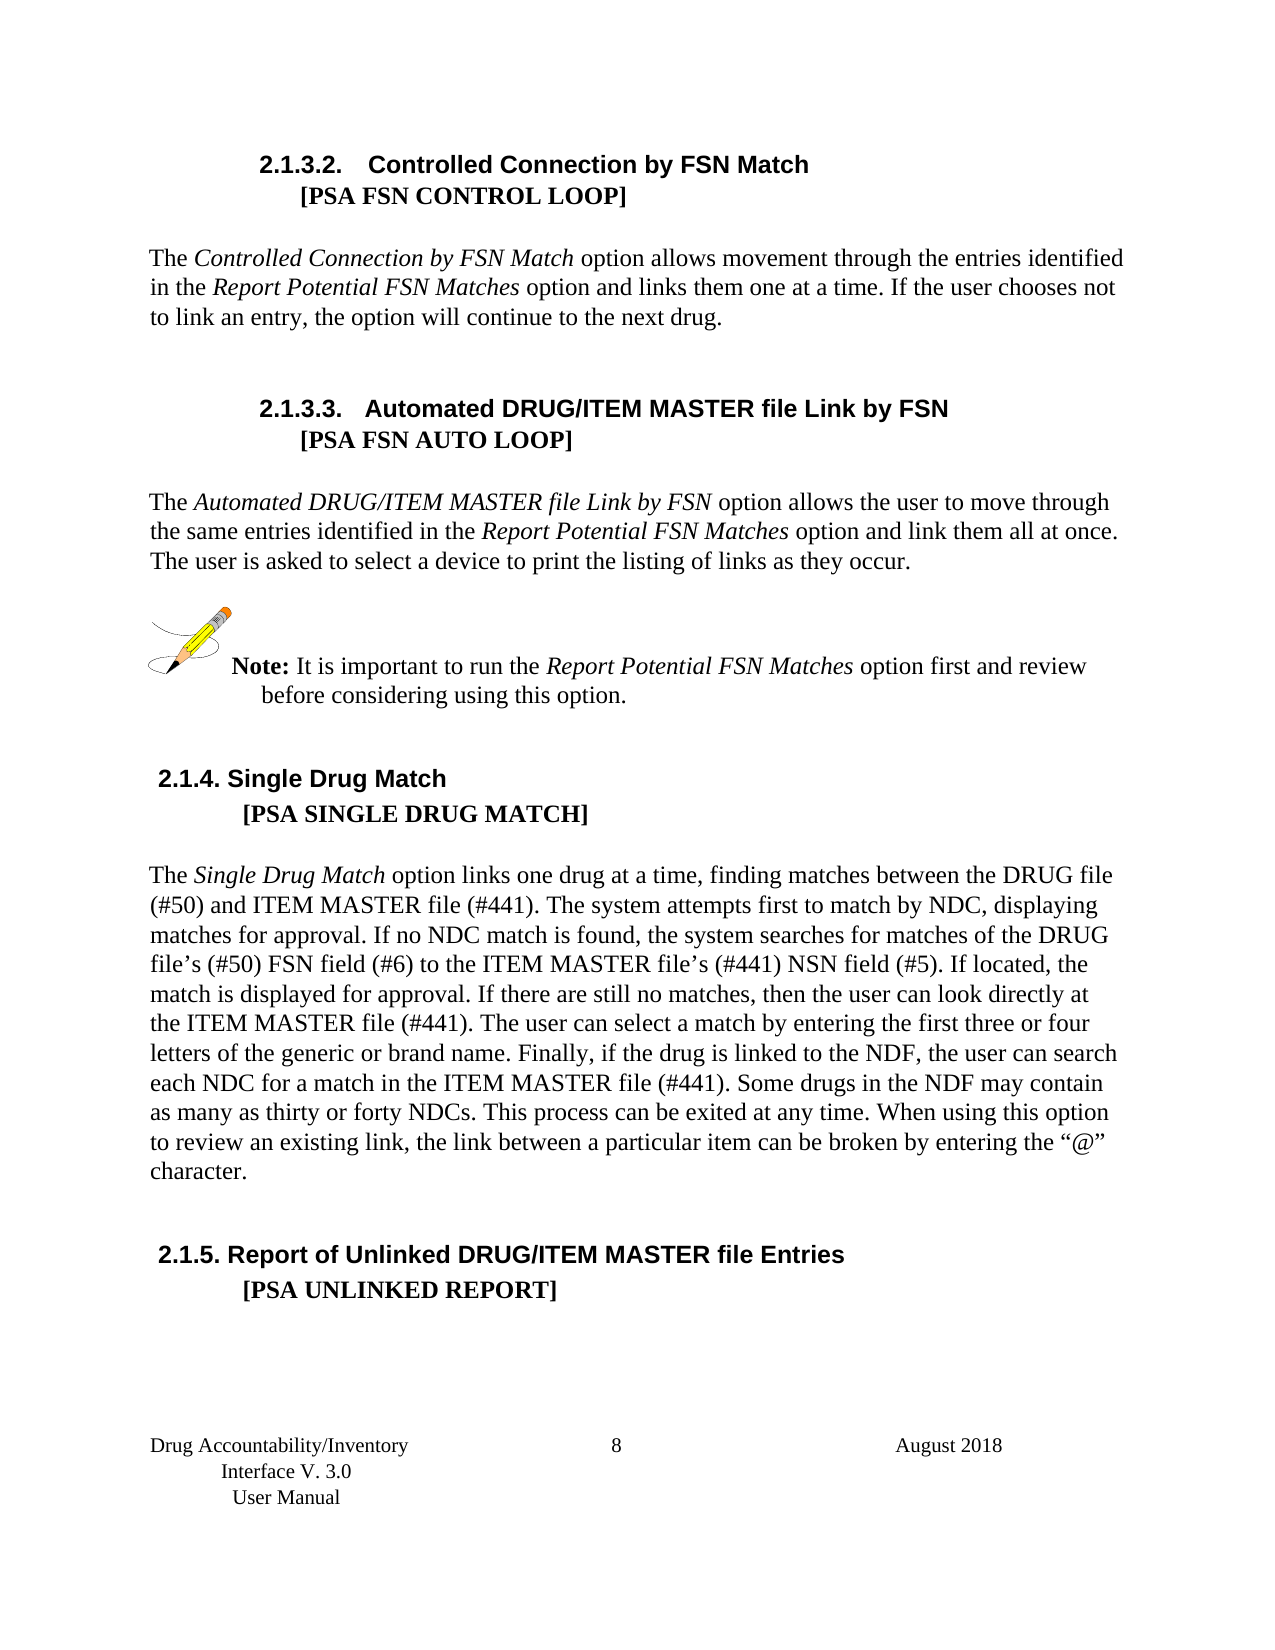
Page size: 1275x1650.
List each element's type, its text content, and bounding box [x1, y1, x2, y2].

subtitle 2.1.3.3. Automated DRUG/ITEM MASTER file Link by FSN [150, 394, 1118, 423]
text Note: It is important to run the Report Potential FSN Matches option first and review before considering using this option. [149, 607, 1125, 709]
subtitle 2.1.3.2. Controlled Connection by FSN Match [150, 150, 1118, 179]
text The Single Drug Match option links one drug at a time, finding matches between the DRUG file (#50) and ITEM MASTER file (#441). The system attempts first to match by NDC, displaying matches for approval. If no NDC match is found, the system searches for matches of the DRUG file’s (#50) FSN field (#6) to the ITEM MASTER file’s (#441) NSN field (#5). If located, the match is displayed for approval. If there are still no matches, then the user can look directly at the ITEM MASTER file (#441). The user can select a match by entering the first three or four letters of the generic or brand name. Finally, if the drug is linked to the NDF, the user can search each NDC for a match in the ITEM MASTER file (#441). Some drugs in the NDF may contain as many as thirty or forty NDCs. This process can be exited at any time. When using this option to review an existing link, the link between a particular item can be broken by entering the “@” character. [149, 861, 1125, 1185]
subtitle 2.1.4. Single Drug Match [158, 764, 1118, 793]
text [PSA FSN AUTO LOOP] [300, 425, 1061, 454]
text [PSA SINGLE DRUG MATCH] [242, 799, 1061, 828]
subtitle 2.1.5. Report of Unlinked DRUG/ITEM MASTER file Entries [158, 1240, 1118, 1269]
text [PSA FSN CONTROL LOOP] [300, 181, 1061, 210]
text The Controlled Connection by FSN Match option allows movement through the entries identified in the Report Potential FSN Matches option and links them one at a time. If the user chooses not to link an entry, the option will continue to the next drug. [149, 243, 1125, 331]
text The Automated DRUG/ITEM MASTER file Link by FSN option allows the user to move through the same entries identified in the Report Potential FSN Matches option and link them all at once. The user is asked to select a device to print the listing of links as they occur. [149, 487, 1125, 575]
text [PSA UNLINKED REPORT] [242, 1275, 1061, 1304]
